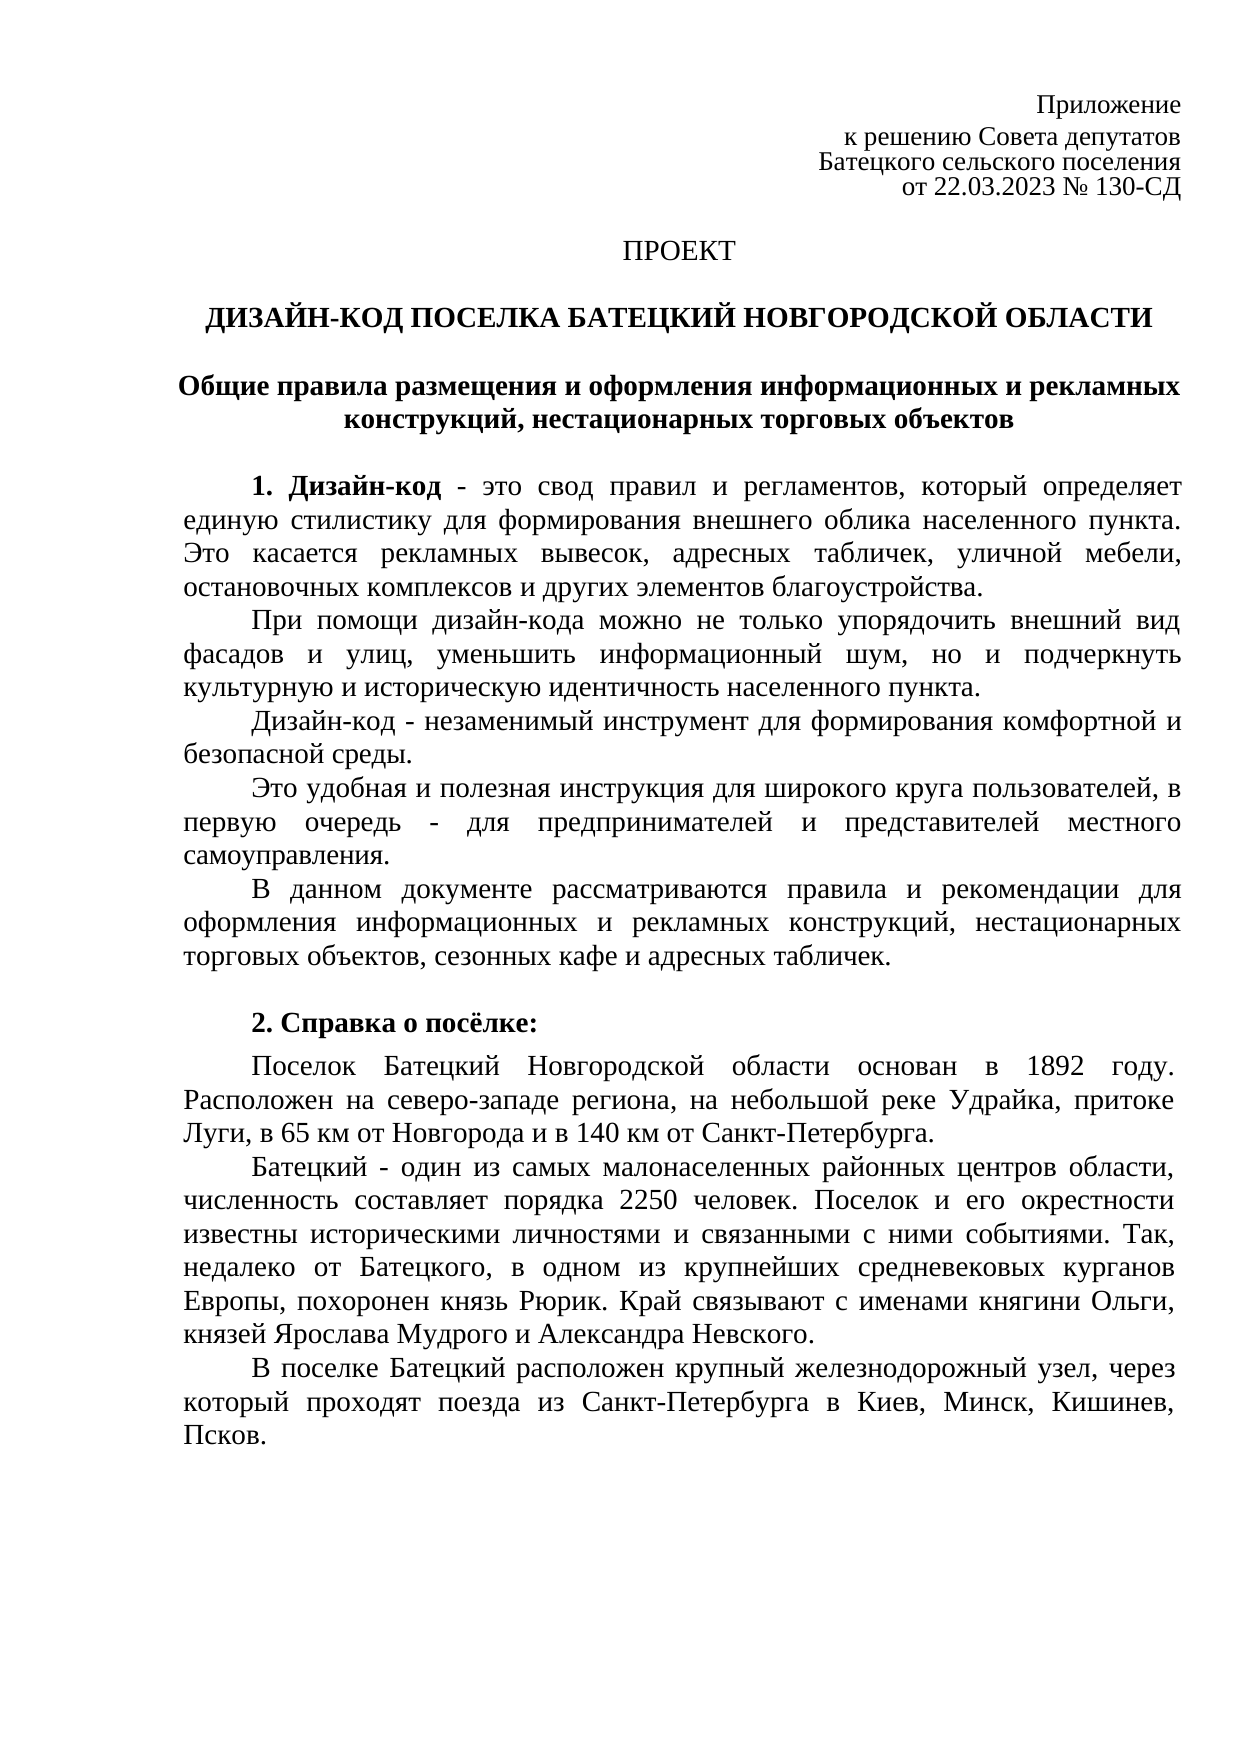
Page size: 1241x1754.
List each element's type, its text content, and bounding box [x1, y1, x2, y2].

text В поселке Батецкий расположен крупный железнодорожный узел, через который проходят поезда из Санкт-Петербурга в Киев, Минск, Кишинев, Псков. [183, 1350, 1175, 1451]
text Приложение [177, 94, 1181, 119]
text 1. Дизайн-код - это свод правил и регламентов, который определяет единую стилистику для формирования внешнего облика населенного пункта. Это касается рекламных вывесок, адресных табличек, уличной мебели, остановочных комплексов и других элементов благоустройства. [183, 468, 1182, 602]
text ПРОЕКТ [177, 233, 1181, 267]
text Батецкого сельского поселения [739, 150, 1181, 175]
text В данном документе рассматриваются правила и рекомендации для оформления информационных и рекламных конструкций, нестационарных торговых объектов, сезонных кафе и адресных табличек. [183, 871, 1182, 971]
text 2. Справка о посёлке: [183, 1005, 1182, 1038]
text от 22.03.2023 № 130-СД [739, 175, 1181, 200]
text Дизайн-код - незаменимый инструмент для формирования комфортной и безопасной среды. [183, 703, 1182, 770]
text Батецкий - один из самых малонаселенных районных центров области, численность составляет порядка 2250 человек. Поселок и его окрестности известны историческими личностями и связанными с ними событиями. Так, недалеко от Батецкого, в одном из крупнейших средневековых курганов Европы, похоронен князь Рюрик. Край связывают с именами княгини Ольги, князей Ярослава Мудрого и Александра Невского. [183, 1149, 1175, 1350]
text к решению Совета депутатов [739, 125, 1181, 150]
text Общие правила размещения и оформления информационных и рекламных конструкций, нестационарных торговых объектов [177, 368, 1181, 435]
text Поселок Батецкий Новгородской области основан в 1892 году. Расположен на северо-западе региона, на небольшой реке Удрайка, притоке Луги, в 65 км от Новгорода и в 140 км от Санкт-Петербурга. [183, 1048, 1175, 1149]
text ДИЗАЙН-КОД ПОСЕЛКА БАТЕЦКИЙ НОВГОРОДСКОЙ ОБЛАСТИ [177, 301, 1181, 334]
text Это удобная и полезная инструкция для широкого круга пользователей, в первую очередь - для предпринимателей и представителей местного самоуправления. [183, 770, 1182, 871]
text При помощи дизайн-кода можно не только упорядочить внешний вид фасадов и улиц, уменьшить информационный шум, но и подчеркнуть культурную и историческую идентичность населенного пункта. [183, 602, 1182, 703]
